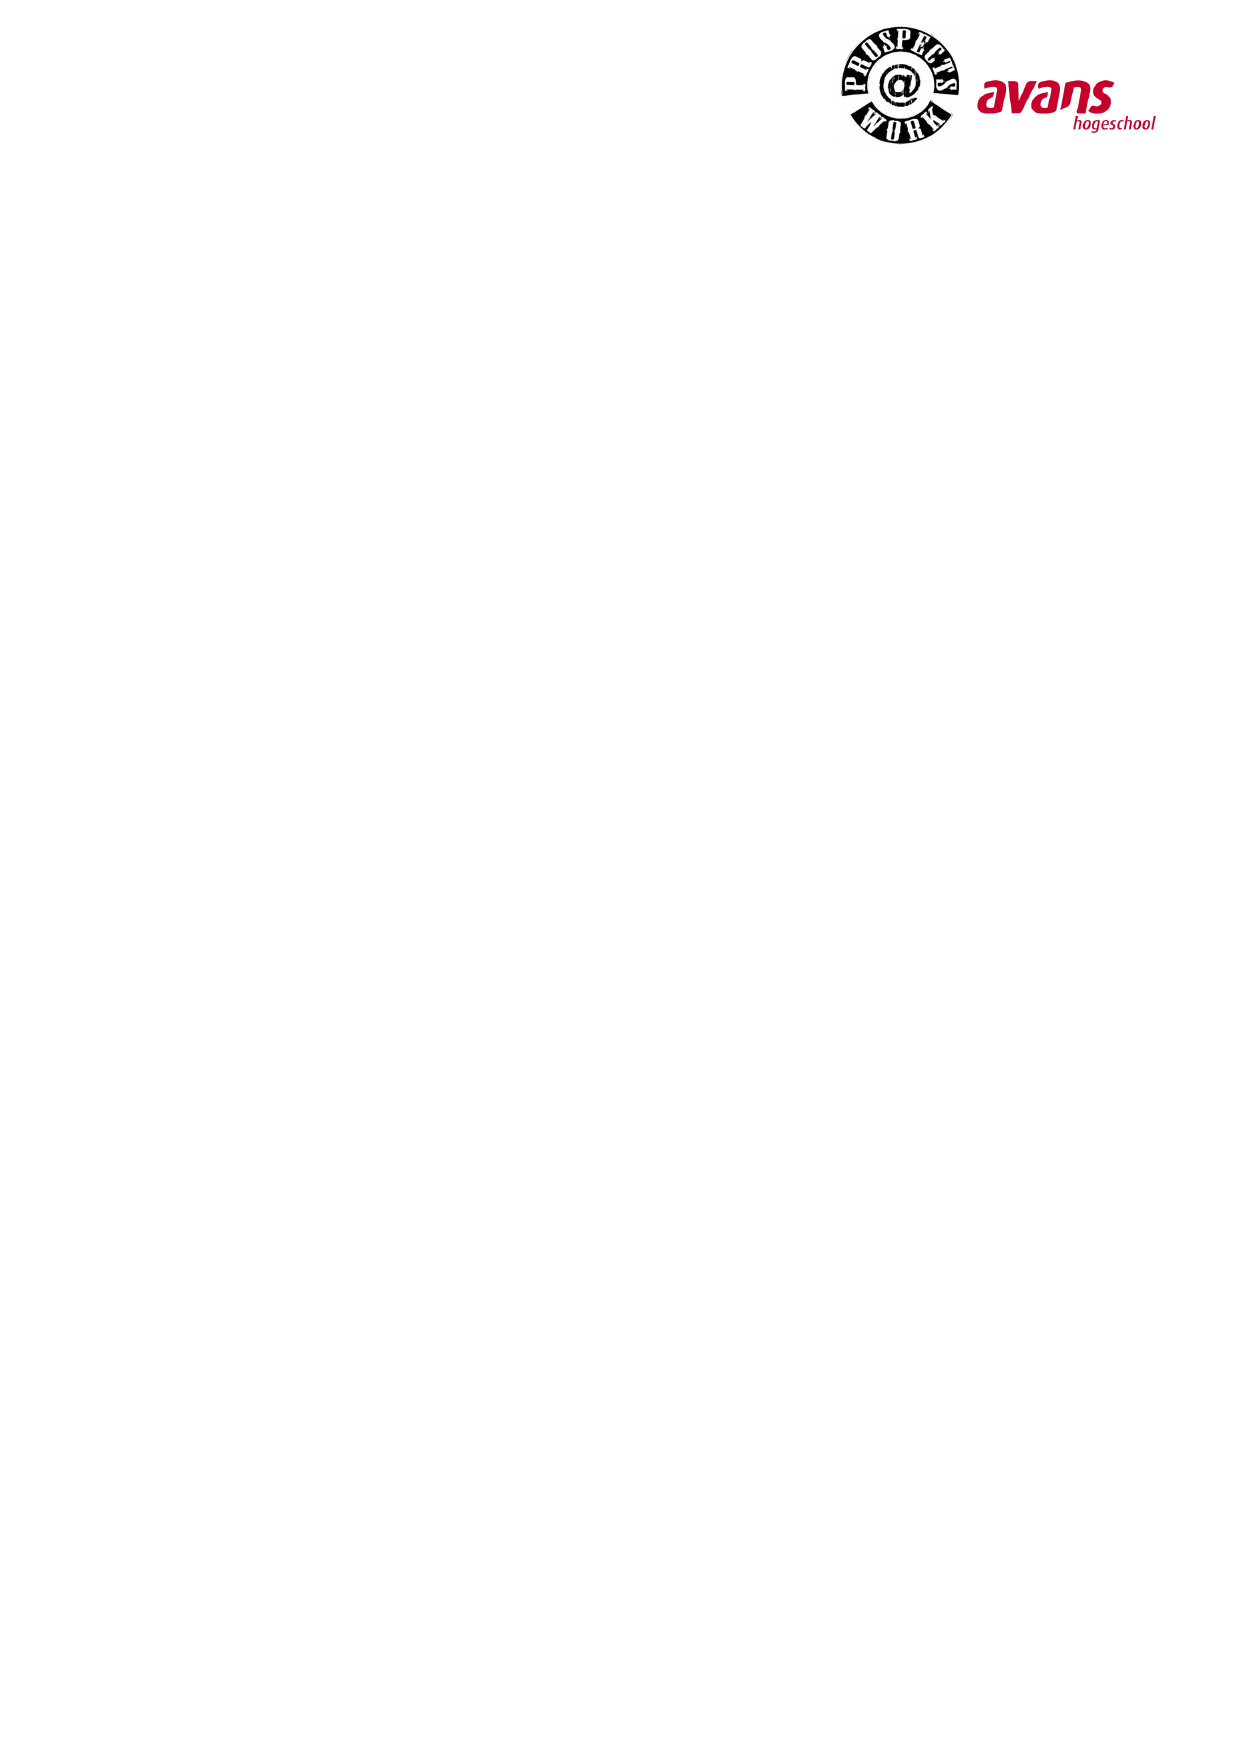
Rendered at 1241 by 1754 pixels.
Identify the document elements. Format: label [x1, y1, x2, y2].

picture [839, 25, 960, 145]
picture [977, 80, 1156, 133]
